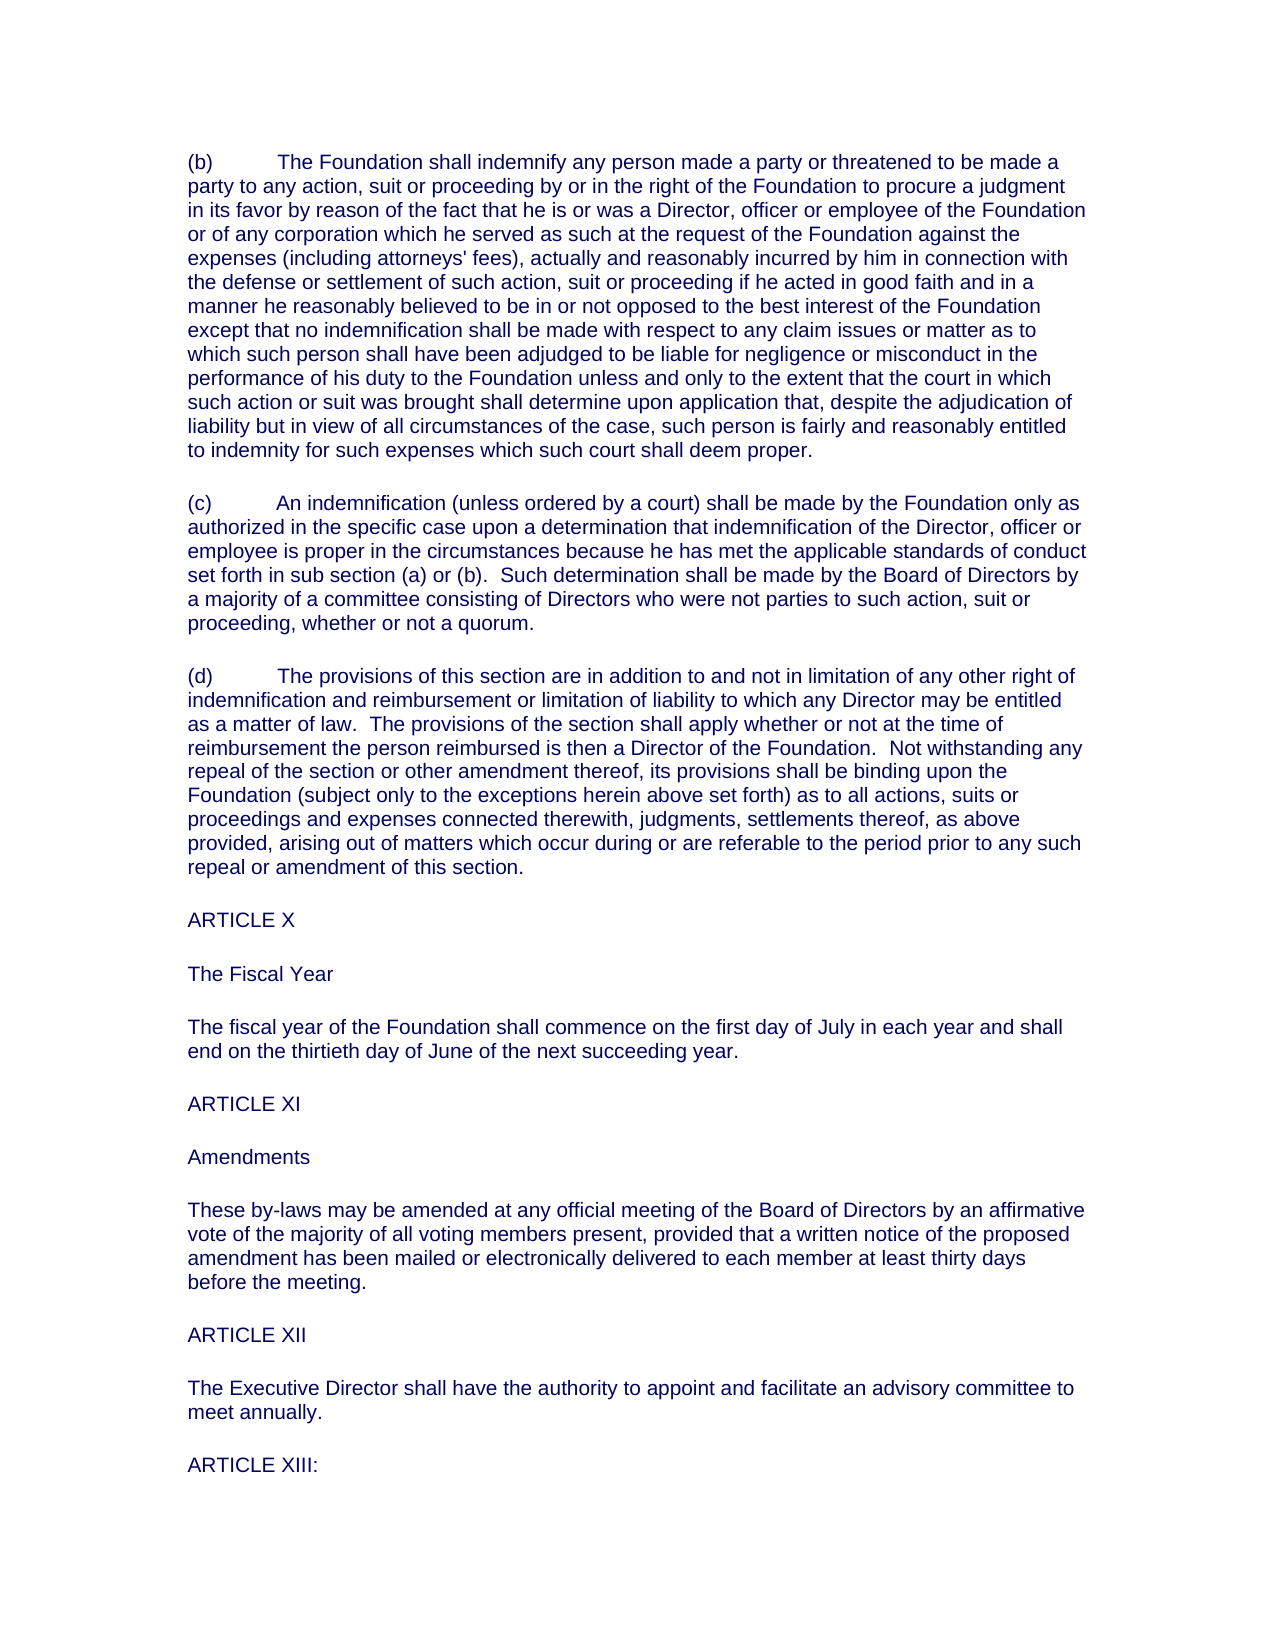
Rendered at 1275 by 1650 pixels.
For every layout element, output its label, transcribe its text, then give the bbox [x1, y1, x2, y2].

text The Executive Director shall have the authority to appoint and facilitate an advisory committee to meet annually. [187, 1376, 1087, 1424]
text ARTICLE XI [187, 1092, 1087, 1116]
text (d) The provisions of this section are in addition to and not in limitation of any other right of indemnification and reimbursement or limitation of liability to which any Director may be entitled as a matter of law. The provisions of the section shall apply whether or not at the time of reimbursement the person reimbursed is then a Director of the Foundation. Not withstanding any repeal of the section or other amendment thereof, its provisions shall be binding upon the Foundation (subject only to the exceptions herein above set forth) as to all actions, suits or proceedings and expenses connected therewith, judgments, settlements thereof, as above provided, arising out of matters which occur during or are referable to the period prior to any such repeal or amendment of this section. [187, 663, 1087, 879]
text These by-laws may be amended at any official meeting of the Board of Directors by an affirmative vote of the majority of all voting members present, provided that a written notice of the proposed amendment has been mailed or electronically delivered to each member at least thirty days before the meeting. [187, 1198, 1087, 1294]
text The fiscal year of the Foundation shall commence on the first day of July in each year and shall end on the thirtieth day of June of the next succeeding year. [187, 1014, 1087, 1062]
text (b) The Foundation shall indemnify any person made a party or threatened to be made a party to any action, suit or proceeding by or in the right of the Foundation to procure a judgment in its favor by reason of the fact that he is or was a Director, officer or employee of the Foundation or of any corporation which he served as such at the request of the Foundation against the expenses (including attorneys' fees), actually and reasonably incurred by him in connection with the defense or settlement of such action, suit or proceeding if he acted in good faith and in a manner he reasonably believed to be in or not opposed to the best interest of the Foundation except that no indemnification shall be made with respect to any claim issues or matter as to which such person shall have been adjudged to be liable for negligence or misconduct in the performance of his duty to the Foundation unless and only to the extent that the court in which such action or suit was brought shall determine upon application that, despite the adjudication of liability but in view of all circumstances of the case, such person is fairly and reasonably entitled to indemnity for such expenses which such court shall deem proper. [187, 150, 1087, 461]
text Amendments [187, 1145, 1087, 1169]
text (c) An indemnification (unless ordered by a court) shall be made by the Foundation only as authorized in the specific case upon a determination that indemnification of the Director, officer or employee is proper in the circumstances because he has met the applicable standards of conduct set forth in sub section (a) or (b). Such determination shall be made by the Board of Directors by a majority of a committee consisting of Directors who were not parties to such action, suit or proceeding, whether or not a quorum. [187, 491, 1087, 634]
text ARTICLE X [187, 908, 1087, 932]
text The Fiscal Year [187, 961, 1087, 985]
text ARTICLE XII [187, 1323, 1087, 1347]
text ARTICLE XIII: [187, 1453, 1087, 1477]
